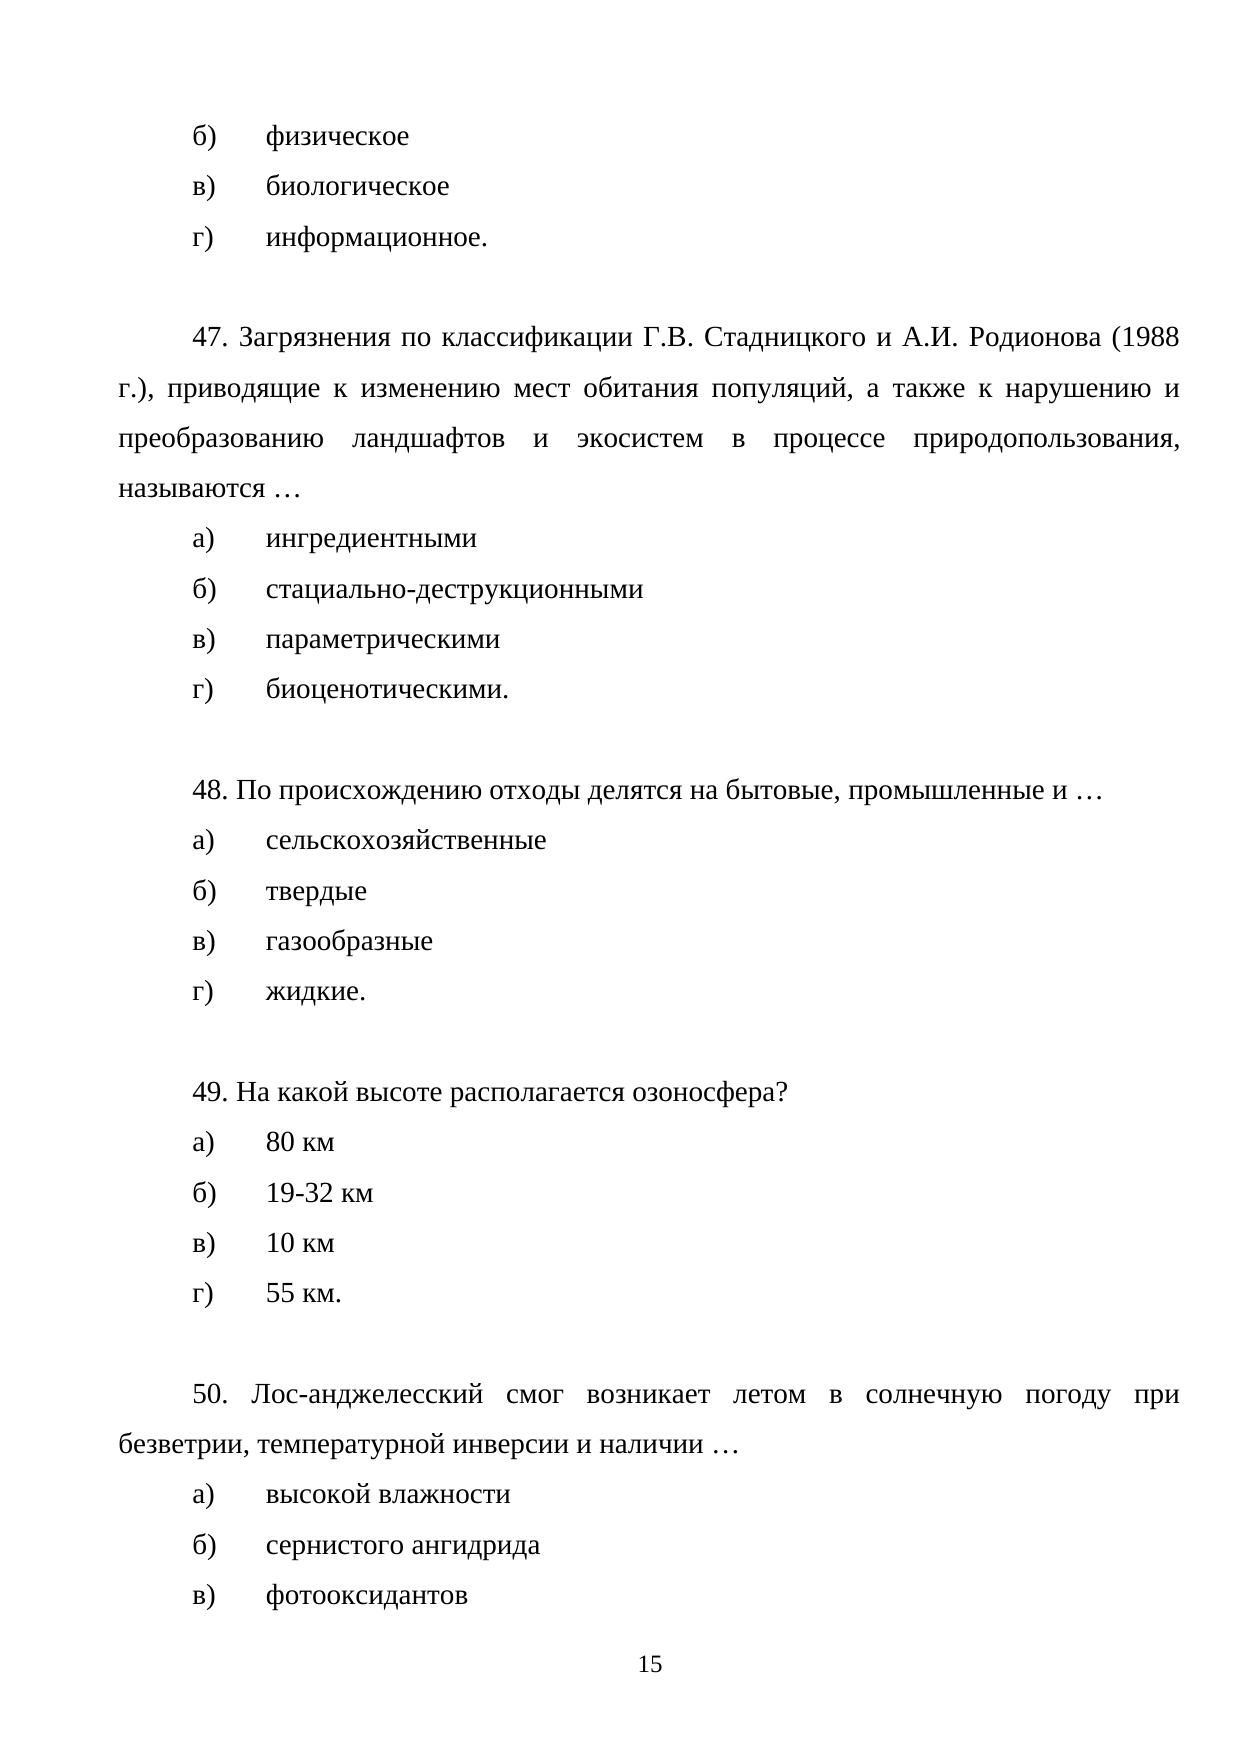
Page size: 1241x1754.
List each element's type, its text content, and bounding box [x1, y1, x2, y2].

list сельскохозяйственные [118, 822, 1181, 856]
list 19- [118, 1175, 1181, 1208]
list ингредиентными [118, 521, 1181, 554]
list биоценотическими. [118, 672, 1181, 705]
list твердые [118, 873, 1181, 906]
list информационное. [118, 219, 1181, 252]
text 49. На какой высоте располагается озоносфера? [118, 1074, 1181, 1108]
list стациально-деструкционными [118, 571, 1181, 604]
list жидкие. [118, 973, 1181, 1007]
list . [118, 1275, 1181, 1309]
text 50. Лос-анджелесский смог возникает летом в солнечную погоду при безветрии, температурной инверсии и наличии … [118, 1376, 1181, 1460]
list фотооксидантов [118, 1577, 1181, 1611]
list сернистого ангидрида [118, 1527, 1181, 1560]
list параметрическими [118, 621, 1181, 655]
list биологическое [118, 168, 1181, 202]
text 48. По происхождению отходы делятся на бытовые, промышленные и … [118, 772, 1181, 806]
list газообразные [118, 923, 1181, 957]
text 47. Загрязнения по классификации Г.В. Стадницкого и А.И. Родионова (.), приводящие к изменению мест обитания популяций, а также к нарушению и преобразованию ландшафтов и экосистем в процессе природопользования, называются … [118, 319, 1181, 504]
list физическое [118, 118, 1181, 152]
list высокой влажности [118, 1477, 1181, 1510]
